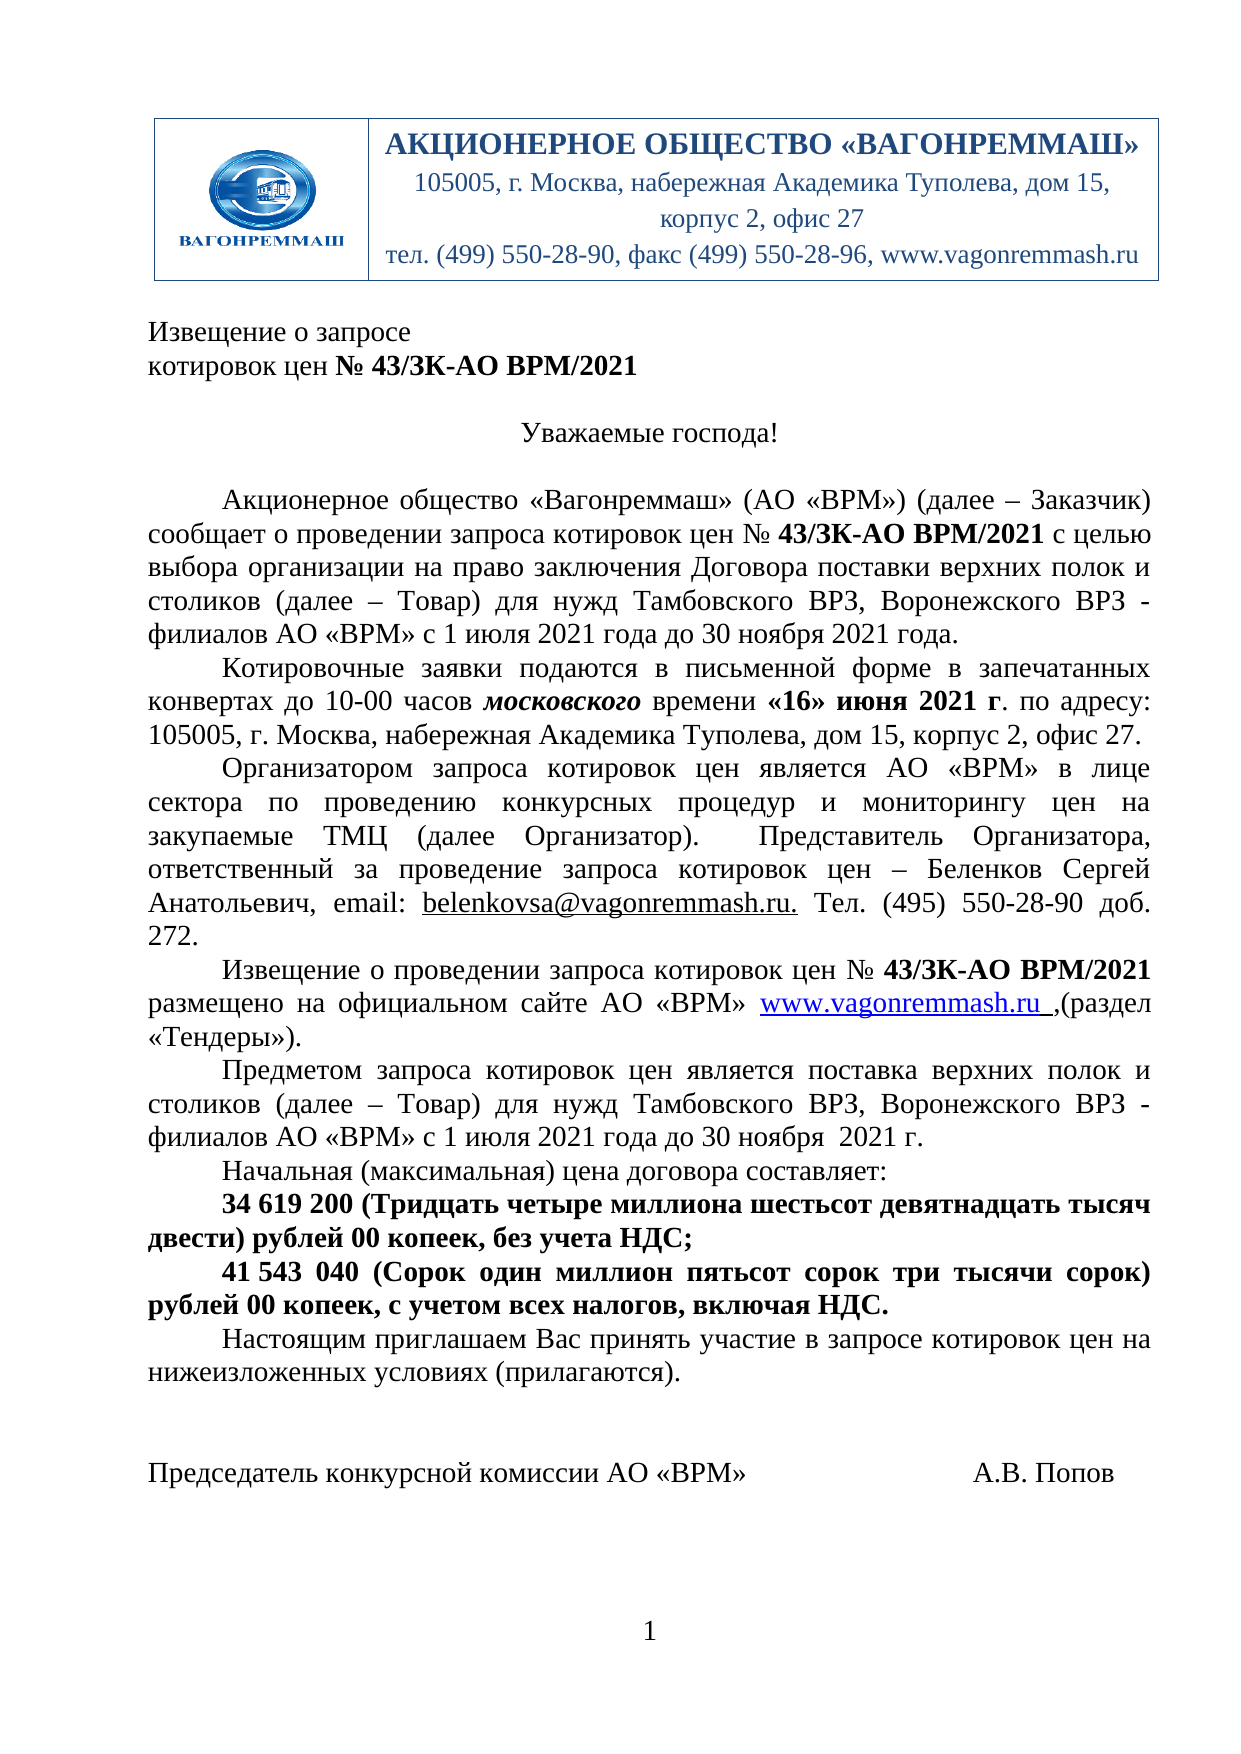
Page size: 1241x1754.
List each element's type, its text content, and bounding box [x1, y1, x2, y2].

text Предметом запроса котировок цен является поставка верхних полок и столиков (далее – Товар) для нужд Тамбовского ВРЗ, Воронежского ВРЗ - филиалов АО «ВРМ» с 1 июля 2021 года до 30 ноября 2021 г. [148, 1052, 1152, 1153]
text Начальная (максимальная) цена договора составляет: [148, 1153, 1152, 1187]
text котировок цен № 43/ЗК-АО ВРМ/2021 [148, 348, 1152, 382]
text Акционерное общество «Вагонреммаш» (АО «ВРМ») (далее – Заказчик) сообщает о проведении запроса котировок цен № 43/ЗК-АО ВРМ/2021 с целью выбора организации на право заключения Договора поставки верхних полок и столиков (далее – Товар) для нужд Тамбовского ВРЗ, Воронежского ВРЗ - филиалов АО «ВРМ» с 1 июля 2021 года до 30 ноября 2021 года. [148, 482, 1152, 650]
text Извещение о проведении запроса котировок цен № 43/ЗК-АО ВРМ/2021 размещено на официальном сайте АО «ВРМ» www.vagonremmash.ru ,(раздел «Тендеры»). [148, 952, 1152, 1052]
text Уважаемые господа! [148, 415, 1152, 449]
text Котировочные заявки подаются в письменной форме в запечатанных конвертах до 10-00 часов московского времени «16» июня 2021 г. по адресу: 105005, г. Москва, набережная Академика Туполева, дом 15, корпус 2, офис 27. [148, 650, 1152, 751]
text Извещение о запросе [148, 314, 1152, 348]
picture [178, 150, 345, 250]
table_header [155, 119, 368, 280]
text 41 543 040 (Сорок один миллион пятьсот сорок три тысячи сорок) рублей 00 копеек, с учетом всех налогов, включая НДС. [148, 1254, 1152, 1321]
text Председатель конкурсной комиссии АО «ВРМ» А.В. Попов [148, 1455, 1152, 1488]
text Организатором запроса котировок цен является АО «ВРМ» в лице сектора по проведению конкурсных процедур и мониторингу цен на закупаемые ТМЦ (далее Организатор). Представитель Организатора, ответственный за проведение запроса котировок цен – Беленков Сергей Анатольевич, email: belenkovsa@vagonremmash.ru. Тел. (495) 550-28-90 доб. 272. [148, 751, 1152, 952]
table_header АКЦИОНЕРНОЕ ОБЩЕСТВО «ВАГОНРЕММАШ» 105005, г. Москва, набережная Академика Туполева, дом 15, корпус 2, офис 27 тел. (499) 550-28-90, факс (499) 550-28-96, www.vagonremmash.ru [369, 119, 1158, 280]
text Настоящим приглашаем Вас принять участие в запросе котировок цен на нижеизложенных условиях (прилагаются). [148, 1321, 1152, 1388]
text 34 619 200 (Тридцать четыре миллиона шестьсот девятнадцать тысяч двести) рублей 00 копеек, без учета НДС; [148, 1187, 1152, 1254]
